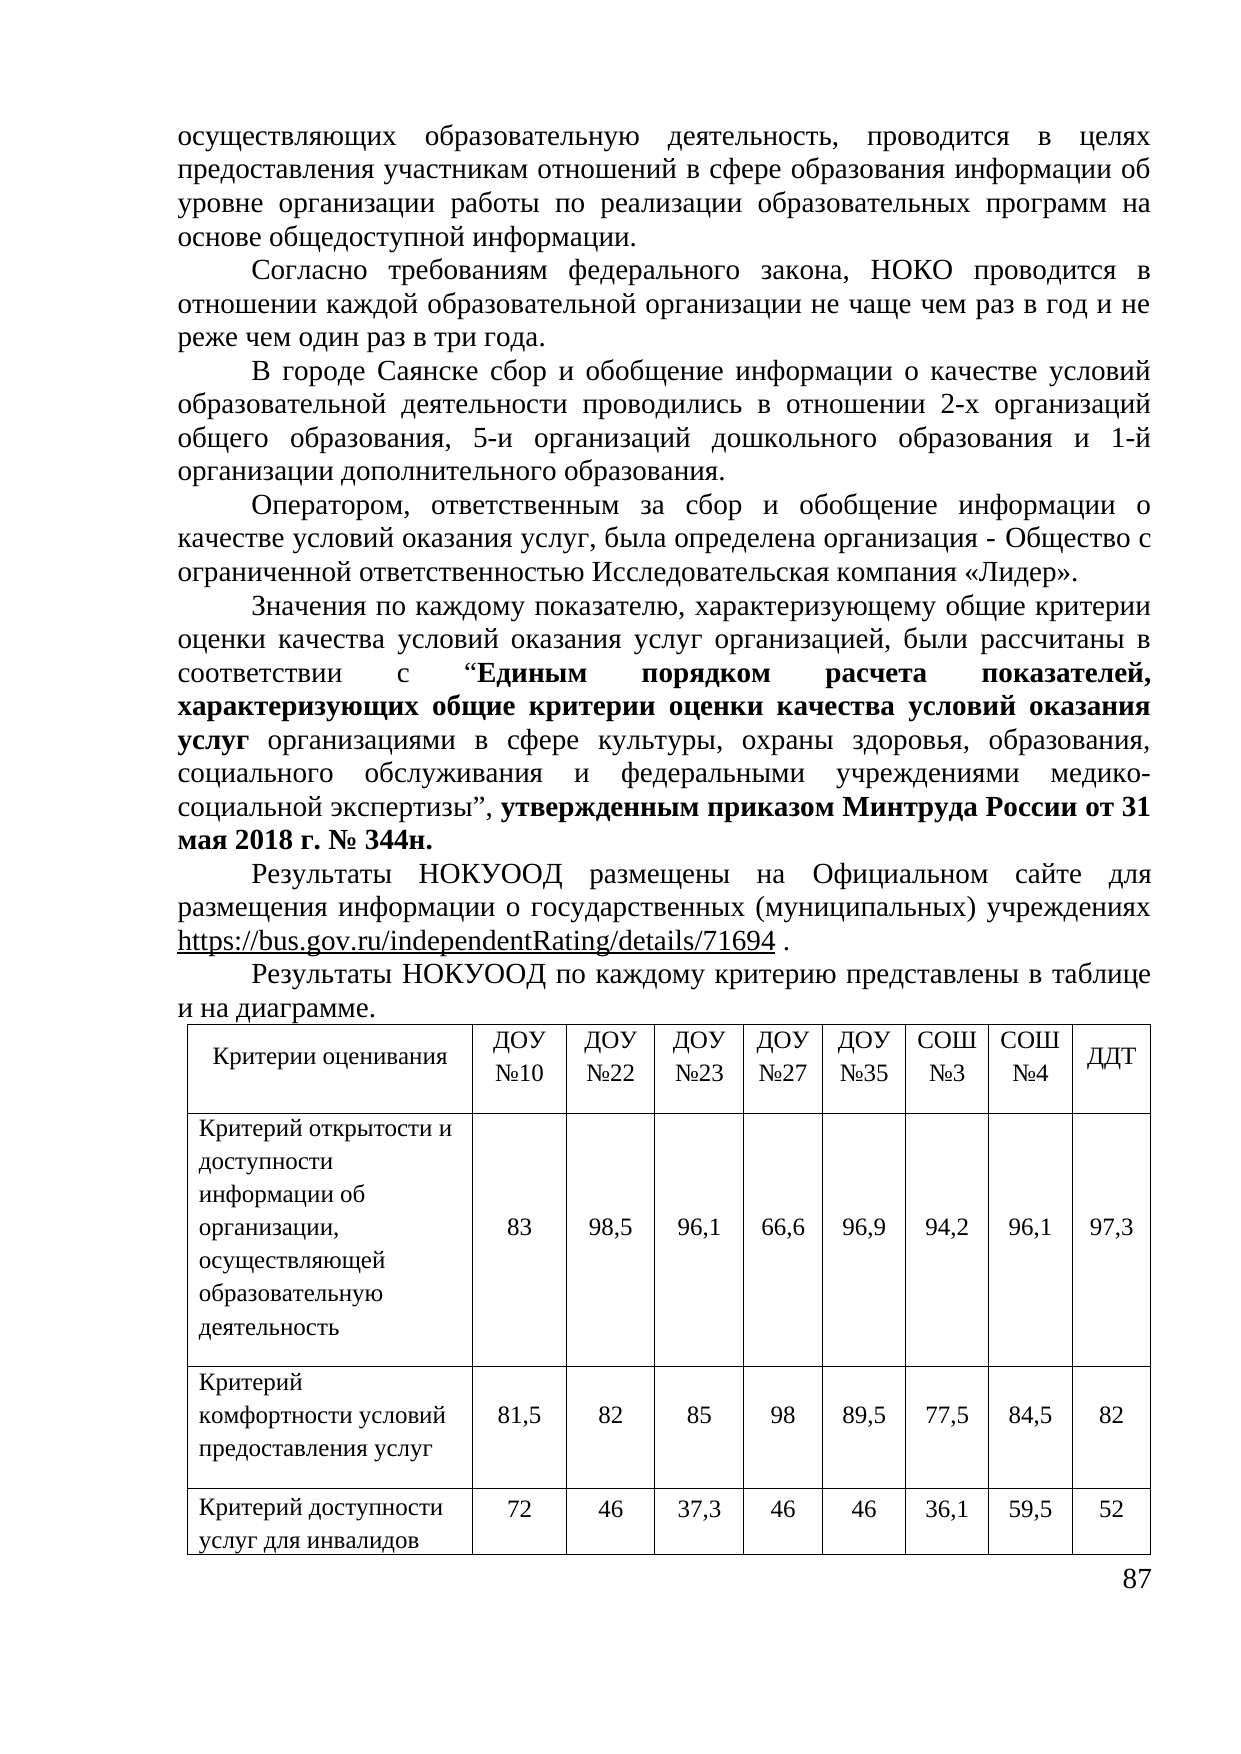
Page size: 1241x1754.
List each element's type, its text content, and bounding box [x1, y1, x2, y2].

text В городе Саянске сбор и обобщение информации о качестве условий образовательной деятельности проводились в отношении 2-х организаций общего образования, 5-и организаций дошкольного образования и 1-й организации дополнительного образования. [177, 353, 1152, 487]
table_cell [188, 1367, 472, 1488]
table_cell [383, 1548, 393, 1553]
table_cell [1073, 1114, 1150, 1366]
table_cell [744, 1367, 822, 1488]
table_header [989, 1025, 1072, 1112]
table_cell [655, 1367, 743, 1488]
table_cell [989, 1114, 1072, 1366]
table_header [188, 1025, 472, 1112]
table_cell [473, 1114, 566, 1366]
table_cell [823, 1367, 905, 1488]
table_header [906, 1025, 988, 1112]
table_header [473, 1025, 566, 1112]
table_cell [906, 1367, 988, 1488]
text Результаты НОКУООД по каждому критерию представлены в таблице и на диаграмме. [177, 957, 1152, 1024]
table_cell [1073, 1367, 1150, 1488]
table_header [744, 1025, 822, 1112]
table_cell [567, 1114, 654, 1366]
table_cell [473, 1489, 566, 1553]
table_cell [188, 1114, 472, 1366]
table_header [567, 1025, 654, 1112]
text Согласно требованиям федерального закона, НОКО проводится в отношении каждой образовательной организации не чаще чем раз в год и не реже чем один раз в три года. [177, 252, 1152, 353]
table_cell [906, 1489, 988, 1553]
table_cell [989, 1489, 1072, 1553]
text Результаты НОКУООД размещены на Официальном сайте для размещения информации о государственных (муниципальных) учреждениях https://bus.gov.ru/independentRating/details/71694 . [177, 856, 1152, 957]
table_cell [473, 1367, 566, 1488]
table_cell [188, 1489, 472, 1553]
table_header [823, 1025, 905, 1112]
text Значения по каждому показателю, характеризующему общие критерии оценки качества условий оказания услуг организацией, были рассчитаны в соответствии с “Единым порядком расчета показателей, характеризующих общие критерии оценки качества условий оказания услуг организациями в сфере культуры, охраны здоровья, образования, социального обслуживания и федеральными учреждениями медико-социальной экспертизы”, утвержденным приказом Минтруда России от 31 мая 2018 г. № 344н. [177, 588, 1152, 856]
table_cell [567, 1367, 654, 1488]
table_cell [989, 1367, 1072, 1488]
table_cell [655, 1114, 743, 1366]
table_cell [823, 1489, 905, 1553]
text Оператором, ответственным за сбор и обобщение информации о качестве условий оказания услуг, была определена организация - Общество с ограниченной ответственностью Исследовательская компания «Лидер». [177, 487, 1152, 588]
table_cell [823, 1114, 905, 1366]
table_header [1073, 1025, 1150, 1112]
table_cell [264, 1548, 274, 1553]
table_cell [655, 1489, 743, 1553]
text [177, 118, 1152, 252]
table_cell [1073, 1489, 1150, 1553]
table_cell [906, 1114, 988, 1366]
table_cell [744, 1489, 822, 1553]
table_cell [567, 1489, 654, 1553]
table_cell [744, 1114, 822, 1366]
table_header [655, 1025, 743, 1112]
